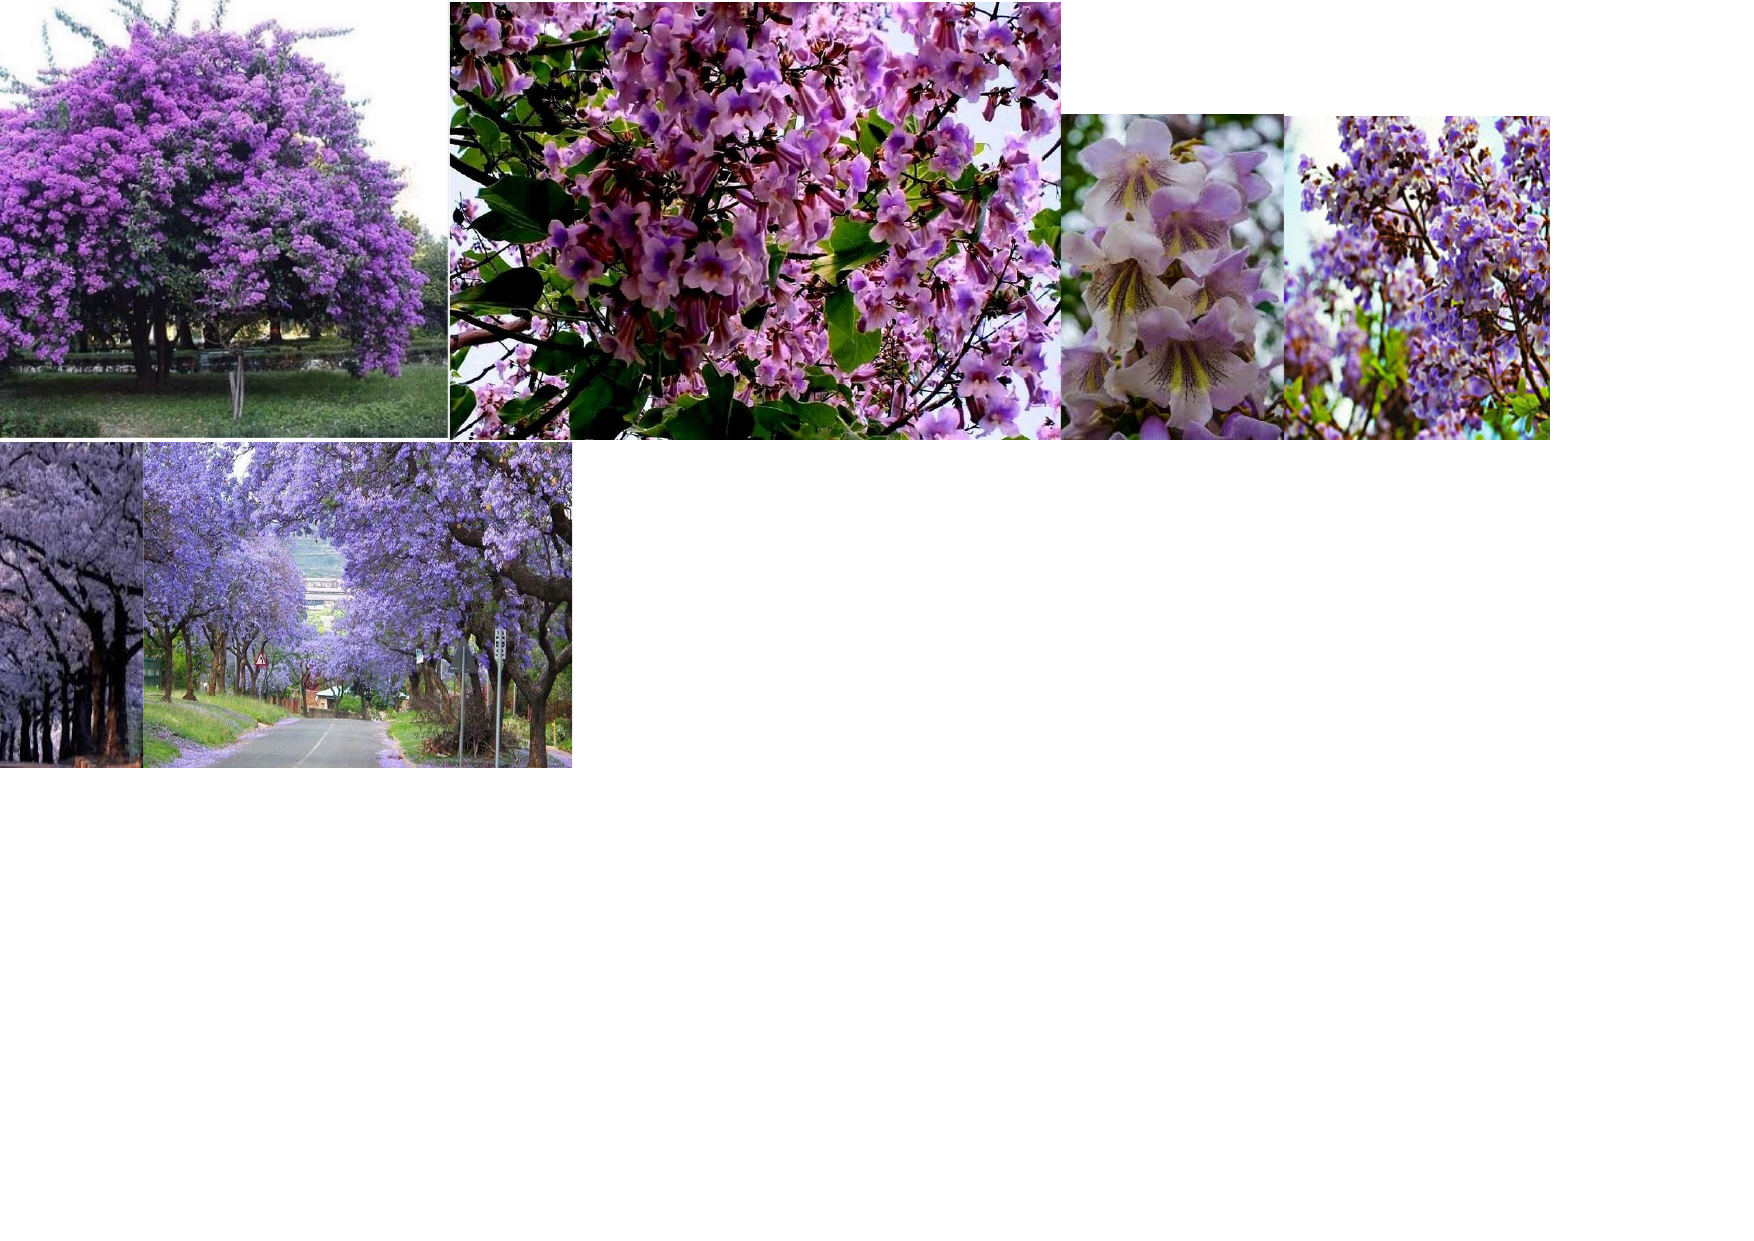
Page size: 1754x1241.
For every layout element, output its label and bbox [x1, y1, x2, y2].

picture [0, 0, 1550, 440]
picture [0, 442, 573, 768]
